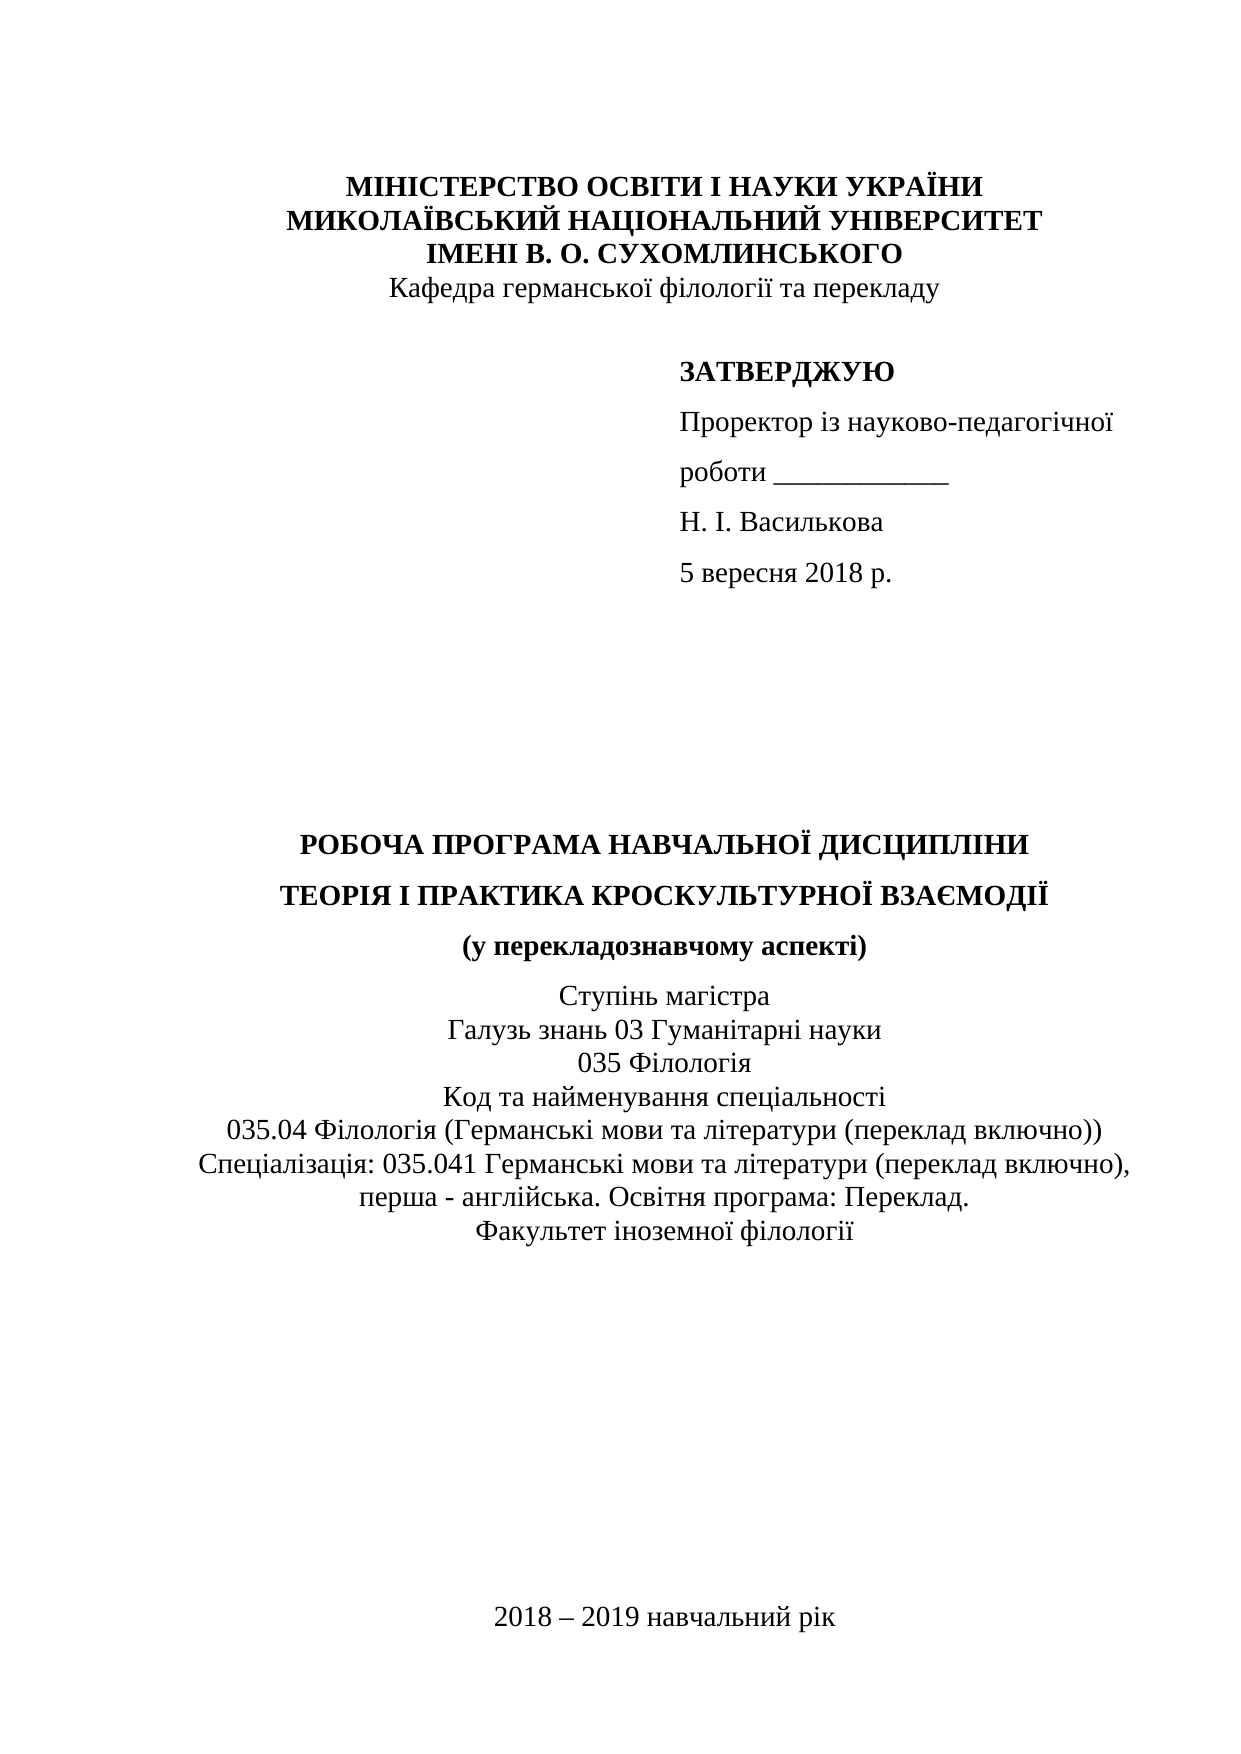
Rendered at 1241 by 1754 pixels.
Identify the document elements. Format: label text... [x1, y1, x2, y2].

text МІНІСТЕРСТВО ОСВІТИ І НАУКИ УКРАЇНИ [177, 169, 1152, 203]
text 035.04 Філологія (Германські мови та літератури (переклад включно)) [177, 1112, 1152, 1146]
text Спеціалізація: 035.041 Германські мови та літератури (переклад включно), перша - англійська. Освітня програма: Переклад. [177, 1146, 1152, 1213]
text Код та найменування спеціальності [177, 1079, 1152, 1112]
text 5 вересня 2018 р. [679, 555, 1152, 588]
text РОБОЧА ПРОГРАМА НАВЧАЛЬНОЇ ДИСЦИПЛІНИ [177, 827, 1152, 861]
text Факультет іноземної філології [177, 1213, 1152, 1247]
text Проректор із науково-педагогічної роботи ____________ Н. І. Василькова [679, 404, 1152, 538]
text ЗАТВЕРДЖУЮ [679, 354, 1152, 387]
text Ступінь магістра [177, 978, 1152, 1012]
text МИКОЛАЇВСЬКИЙ НАЦІОНАЛЬНИЙ УНІВЕРСИТЕТ [177, 203, 1152, 236]
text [177, 1599, 1152, 1632]
text Галузь знань 03 Гуманітарні науки [177, 1012, 1152, 1045]
text ІМЕНІ В. О. СУХОМЛИНСЬКОГО [177, 236, 1152, 270]
text Кафедра германської філології та перекладу [177, 270, 1152, 303]
text (у перекладознавчому аспекті) [177, 928, 1152, 961]
text ТЕОРІЯ І ПРАКТИКА КРОСКУЛЬТУРНОЇ ВЗАЄМОДІЇ [177, 878, 1152, 911]
text 035 Філологія [177, 1045, 1152, 1079]
